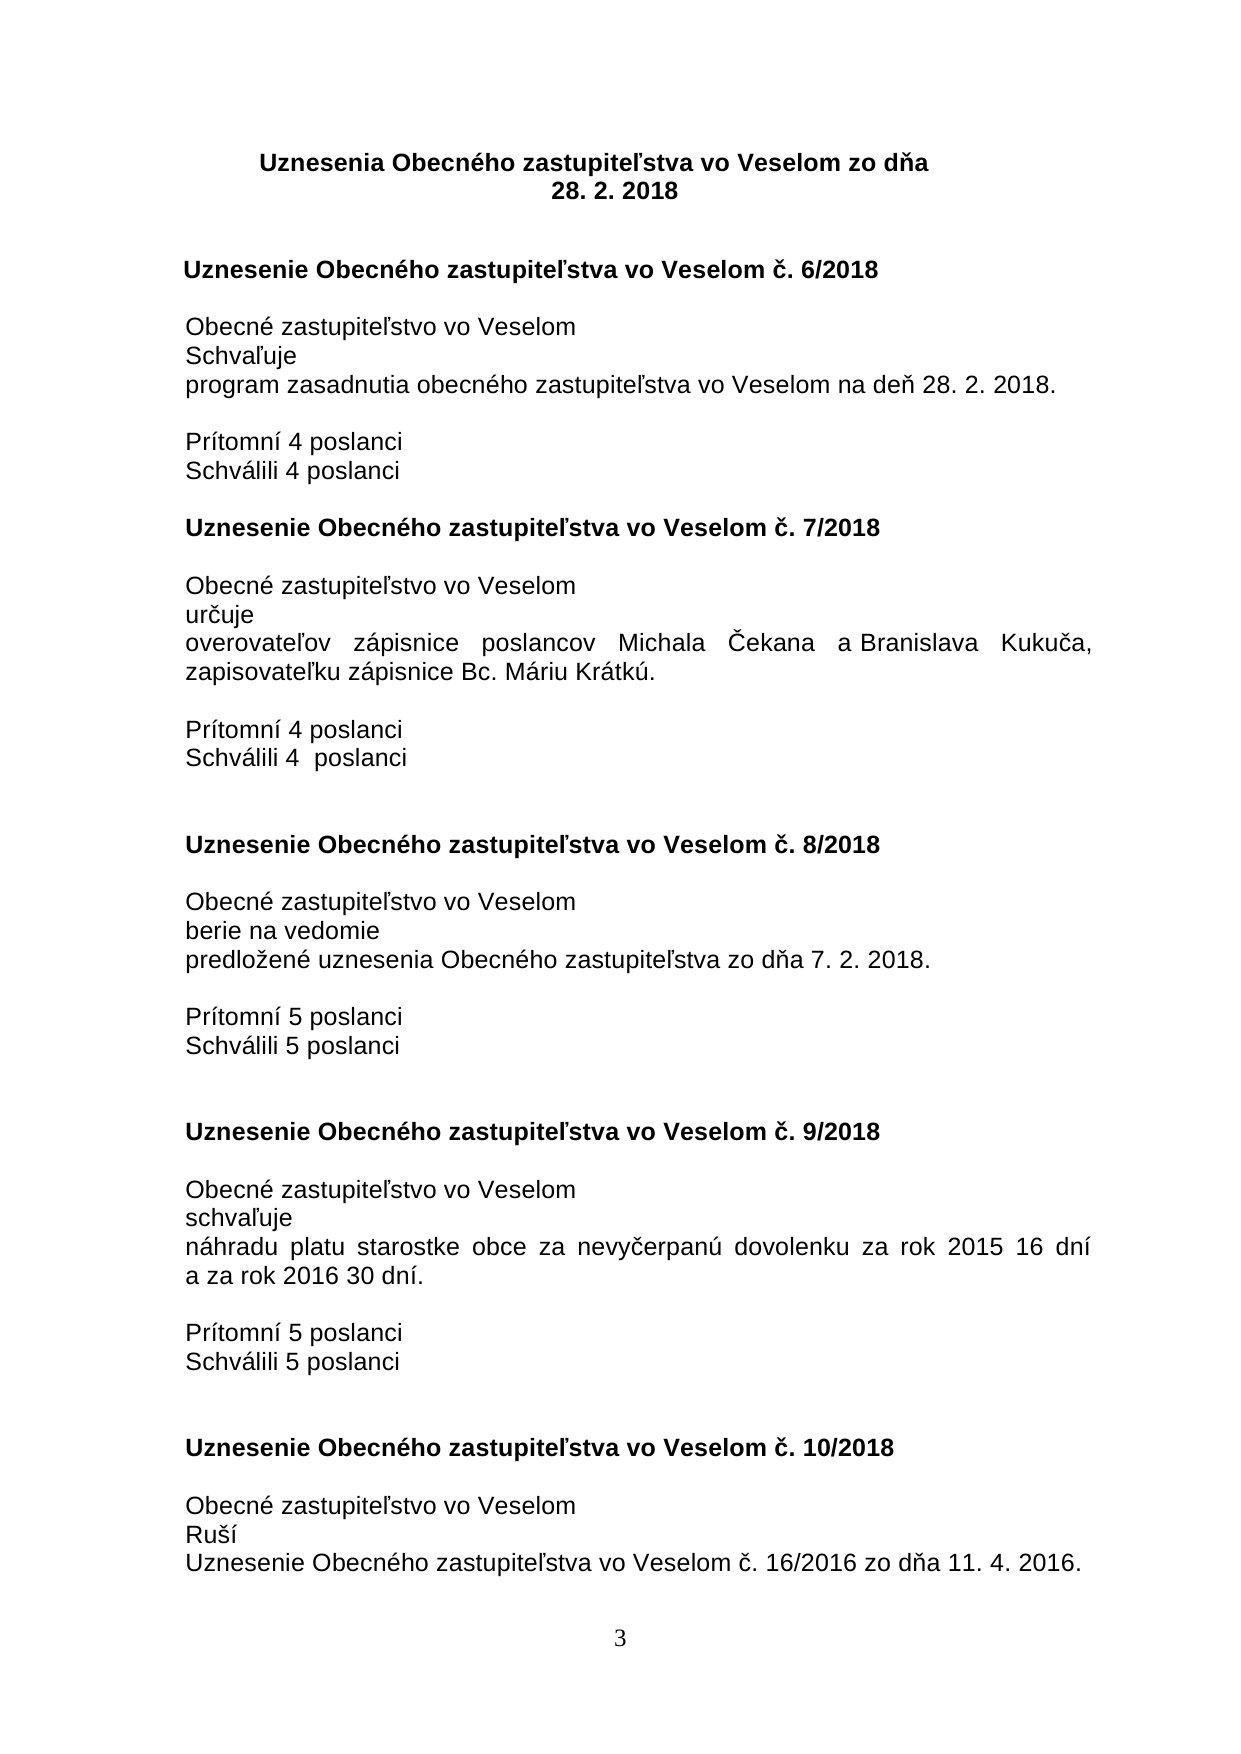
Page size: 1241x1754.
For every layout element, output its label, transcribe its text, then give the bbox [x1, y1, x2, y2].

text overovateľov zápisnice poslancov Michala Čekana a Branislava Kukuča, zapisovateľku zápisnice Bc. Máriu Krátkú. [185, 628, 1093, 686]
text Obecné zastupiteľstvo vo Veselom [185, 571, 1093, 600]
text berie na vedomie [185, 916, 1093, 945]
text Schválili 5 poslanci [185, 1031, 1093, 1060]
text Schválili 5 poslanci [185, 1347, 1093, 1376]
text Uznesenia Obecného zastupiteľstva vo Veselom zo dňa [185, 148, 1093, 176]
text Schvaľuje [185, 341, 1093, 370]
text Obecné zastupiteľstvo vo Veselom [185, 1175, 1093, 1203]
text Uznesenie Obecného zastupiteľstva vo Veselom č. 16/2016 zo dňa 11. 4. 2016. [185, 1548, 1093, 1577]
text schvaľuje [185, 1203, 1093, 1232]
text Prítomní 5 poslanci [185, 1002, 1093, 1031]
text Uznesenie Obecného zastupiteľstva vo Veselom č. 7/2018 [185, 513, 1093, 542]
text Obecné zastupiteľstvo vo Veselom [185, 312, 1093, 341]
list 28. 2. 2018 [259, 176, 1093, 205]
text Prítomní 4 poslanci [185, 715, 1093, 743]
text predložené uznesenia Obecného zastupiteľstva zo dňa 7. 2. 2018. [185, 945, 1093, 973]
text Uznesenie Obecného zastupiteľstva vo Veselom č. 9/2018 [185, 1117, 1093, 1146]
text Schválili 4 poslanci [185, 743, 1093, 772]
text Obecné zastupiteľstvo vo Veselom [185, 887, 1093, 916]
text Ruší [185, 1520, 1093, 1548]
text Uznesenie Obecného zastupiteľstva vo Veselom č. 6/2018 [148, 255, 1093, 283]
text Prítomní 4 poslanci [185, 427, 1093, 456]
text Uznesenie Obecného zastupiteľstva vo Veselom č. 10/2018 [185, 1433, 1093, 1462]
text Schválili 4 poslanci [185, 456, 1093, 485]
text Prítomní 5 poslanci [185, 1318, 1093, 1347]
text Uznesenie Obecného zastupiteľstva vo Veselom č. 8/2018 [185, 830, 1093, 858]
text náhradu platu starostke obce za nevyčerpanú dovolenku za rok 2015 16 dní a za rok 2016 30 dní. [185, 1232, 1093, 1290]
text program zasadnutia obecného zastupiteľstva vo Veselom na deň 28. 2. 2018. [185, 370, 1093, 398]
text Obecné zastupiteľstvo vo Veselom [185, 1491, 1093, 1520]
text určuje [185, 600, 1093, 628]
